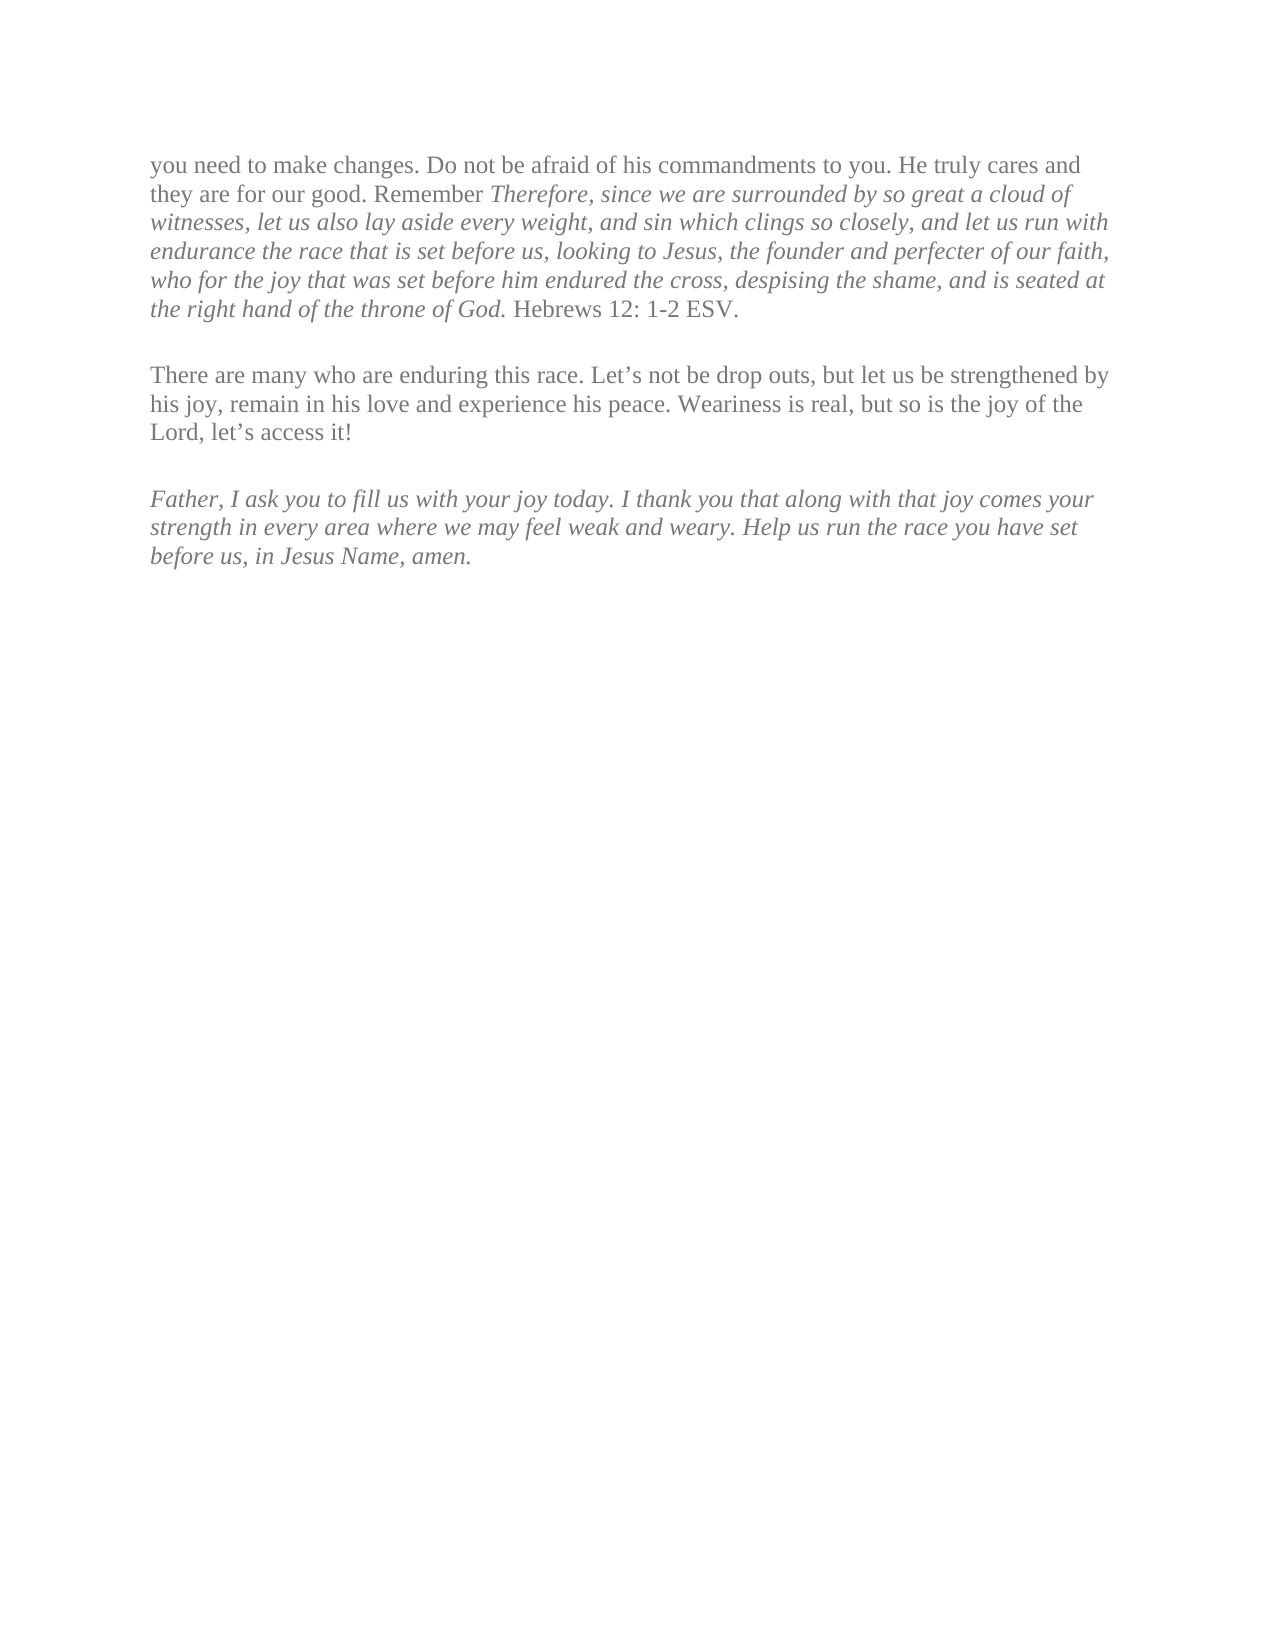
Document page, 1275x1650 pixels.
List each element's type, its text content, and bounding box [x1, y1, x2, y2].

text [150, 150, 1125, 322]
text There are many who are enduring this race. Let’s not be drop outs, but let us be strengthened by his joy, remain in his love and experience his peace. Weariness is real, but so is the joy of the Lord, let’s access it! [150, 360, 1125, 446]
text Father, I ask you to fill us with your joy today. I thank you that along with that joy comes your strength in every area where we may feel weak and weary. Help us run the race you have set before us, in Jesus Name, amen. [150, 484, 1125, 570]
